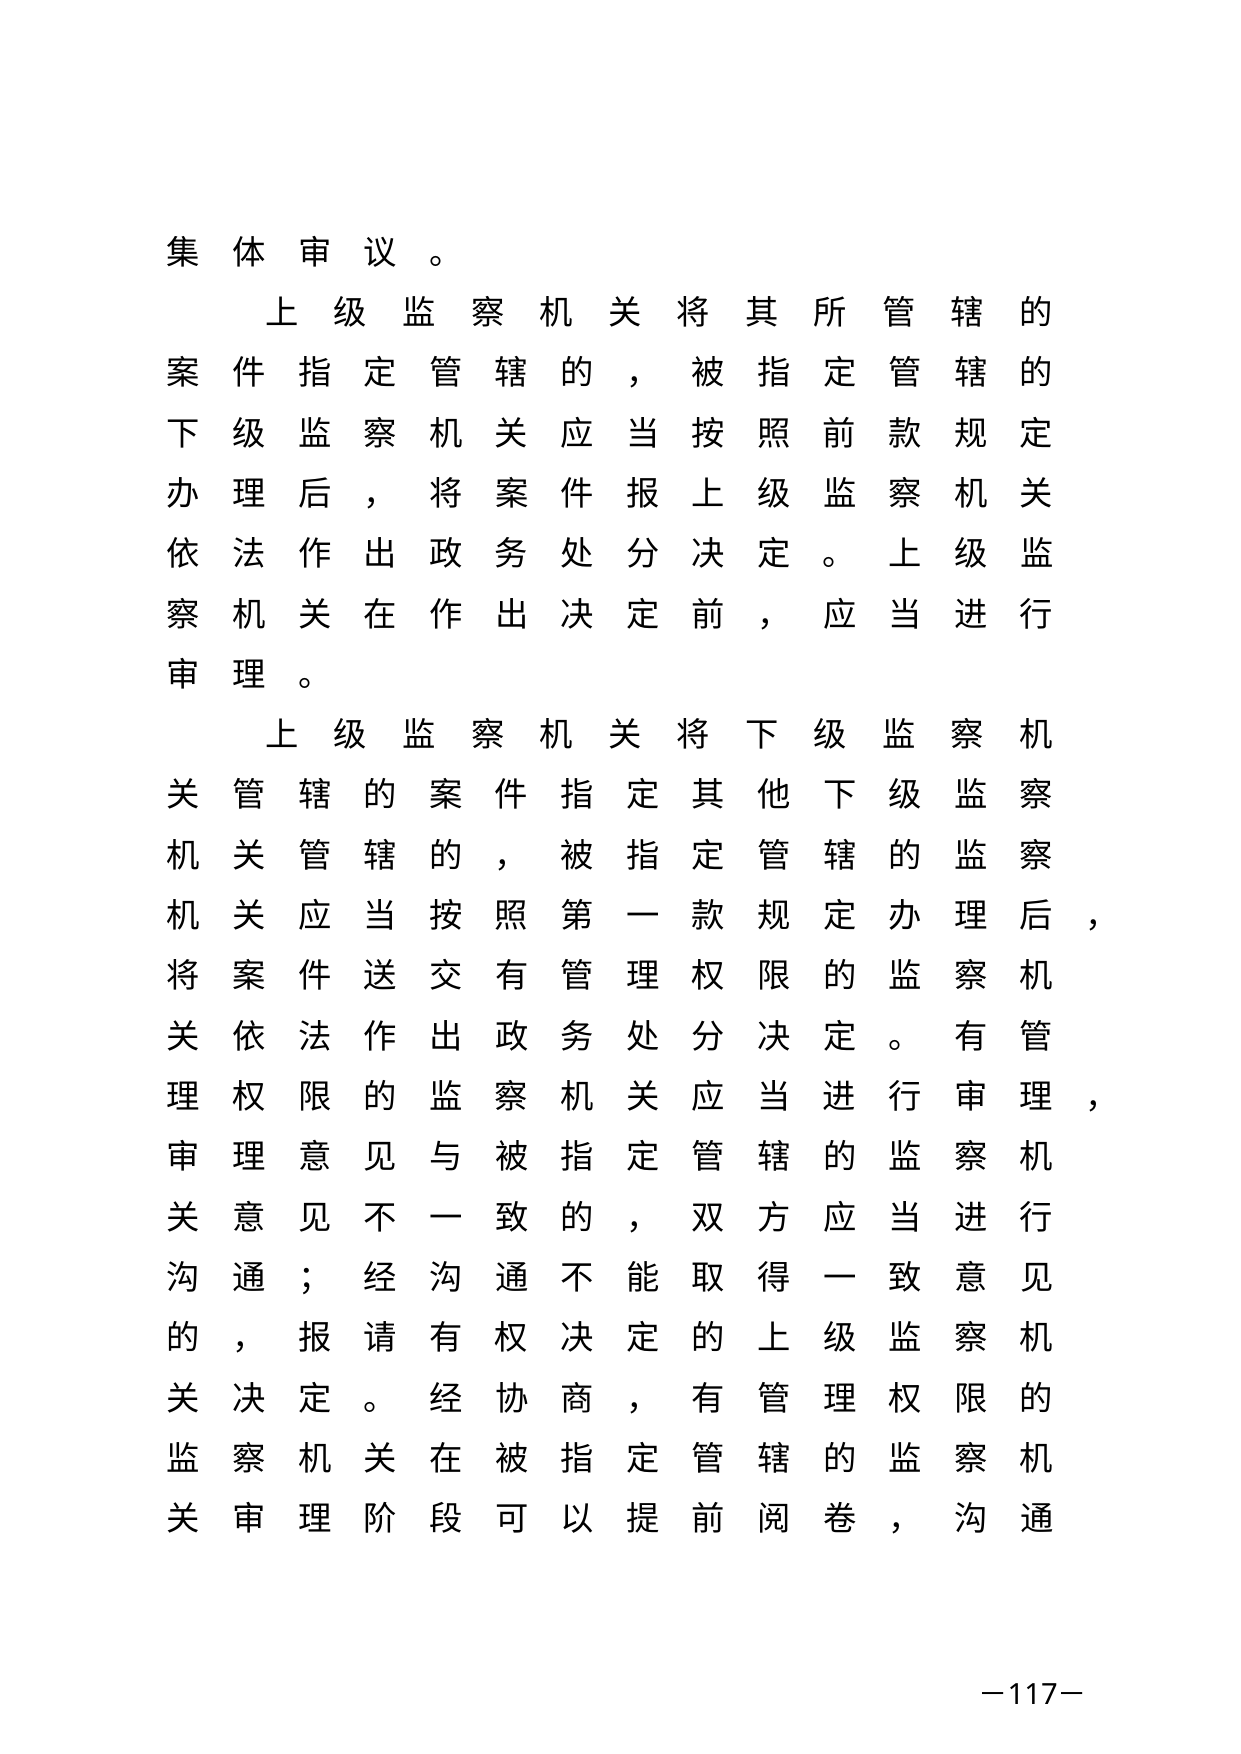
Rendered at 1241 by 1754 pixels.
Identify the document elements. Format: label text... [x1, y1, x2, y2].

text 上级监察机关将其所管辖的案件指定管辖的，被指定管辖的下级监察机关应当按照前款规定办理后，将案件报上级监察机关依法作出政务处分决定。上级监察机关在作出决定前，应当进行审理。 [167, 280, 1085, 702]
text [167, 219, 1085, 280]
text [167, 702, 1085, 1546]
